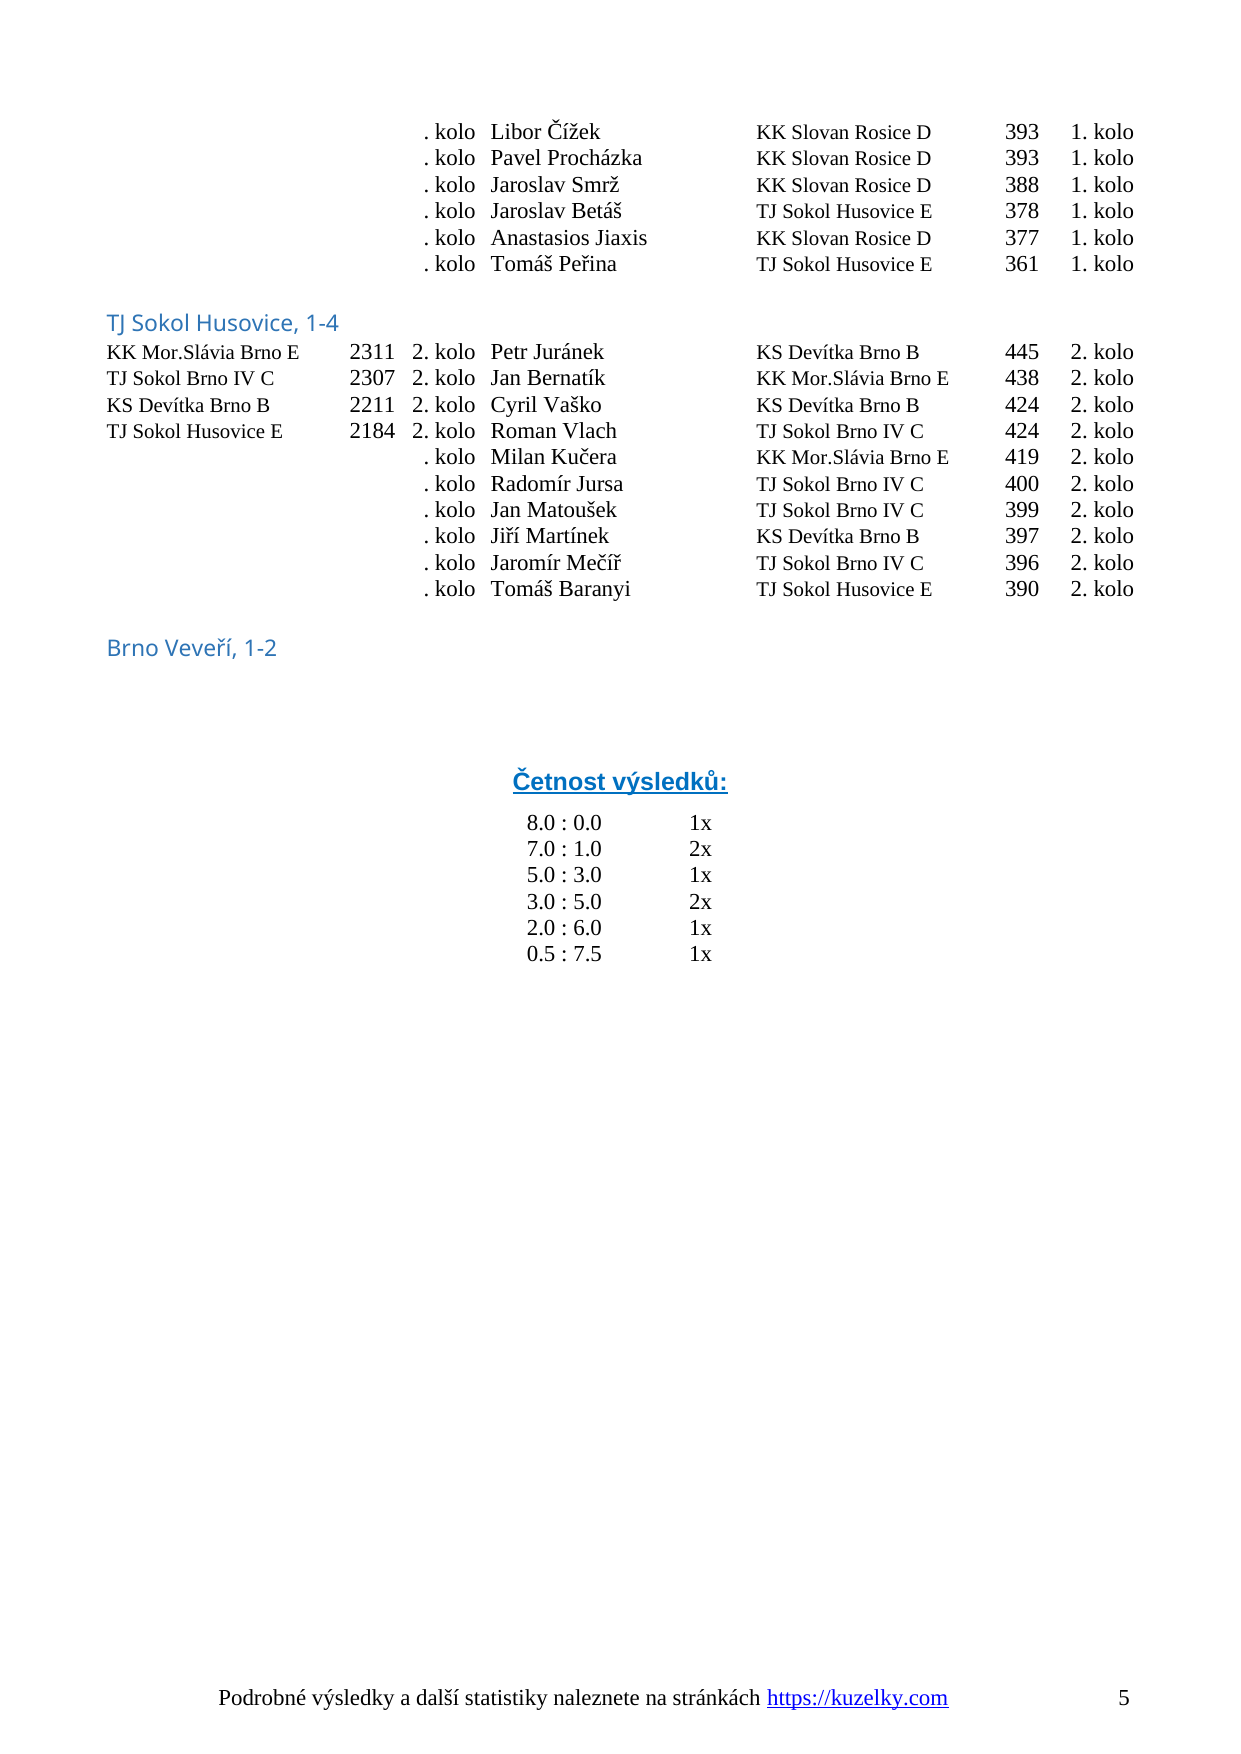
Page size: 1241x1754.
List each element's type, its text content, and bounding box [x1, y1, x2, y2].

subtitle TJ Sokol Husovice, 1-4 [106, 307, 1134, 338]
text . kolo Anastasios Jiaxis KK Slovan Rosice D 377 1. kolo [106, 223, 1134, 250]
text 3.0 : 5.0 2x [106, 888, 1134, 914]
text . kolo Jaromír Mečíř TJ Sokol Brno IV C 396 2. kolo [106, 549, 1134, 575]
text Četnost výsledků: [94, 767, 1145, 796]
text . kolo Jaroslav Betáš TJ Sokol Husovice E 378 1. kolo [106, 197, 1134, 223]
text . kolo Pavel Procházka KK Slovan Rosice D 393 1. kolo [106, 144, 1134, 171]
text 8.0 : 0.0 1x [106, 809, 1134, 835]
text . kolo Jiří Martínek KS Devítka Brno B 397 2. kolo [106, 522, 1134, 549]
text TJ Sokol Husovice E 2184 2. kolo Roman Vlach TJ Sokol Brno IV C 424 2. kolo [106, 417, 1134, 443]
text KS Devítka Brno B 2211 2. kolo Cyril Vaško KS Devítka Brno B 424 2. kolo [106, 391, 1134, 417]
text . kolo Libor Čížek KK Slovan Rosice D 393 1. kolo [106, 118, 1134, 144]
text . kolo Tomáš Baranyi TJ Sokol Husovice E 390 2. kolo [106, 575, 1134, 602]
text . kolo Milan Kučera KK Mor.Slávia Brno E 419 2. kolo [106, 443, 1134, 470]
text TJ Sokol Brno IV C 2307 2. kolo Jan Bernatík KK Mor.Slávia Brno E 438 2. kolo [106, 364, 1134, 391]
subtitle Brno Veveří, 1-2 [106, 632, 1134, 663]
text . kolo Tomáš Peřina TJ Sokol Husovice E 361 1. kolo [106, 250, 1134, 276]
text 7.0 : 1.0 2x [106, 835, 1134, 861]
text . kolo Jaroslav Smrž KK Slovan Rosice D 388 1. kolo [106, 171, 1134, 197]
text KK Mor.Slávia Brno E 2311 2. kolo Petr Juránek KS Devítka Brno B 445 2. kolo [106, 338, 1134, 364]
text 2.0 : 6.0 1x [106, 914, 1134, 940]
text 5.0 : 3.0 1x [106, 861, 1134, 888]
text . kolo Radomír Jursa TJ Sokol Brno IV C 400 2. kolo [106, 470, 1134, 496]
text . kolo Jan Matoušek TJ Sokol Brno IV C 399 2. kolo [106, 496, 1134, 522]
text 0.5 : 7.5 1x [106, 940, 1134, 967]
